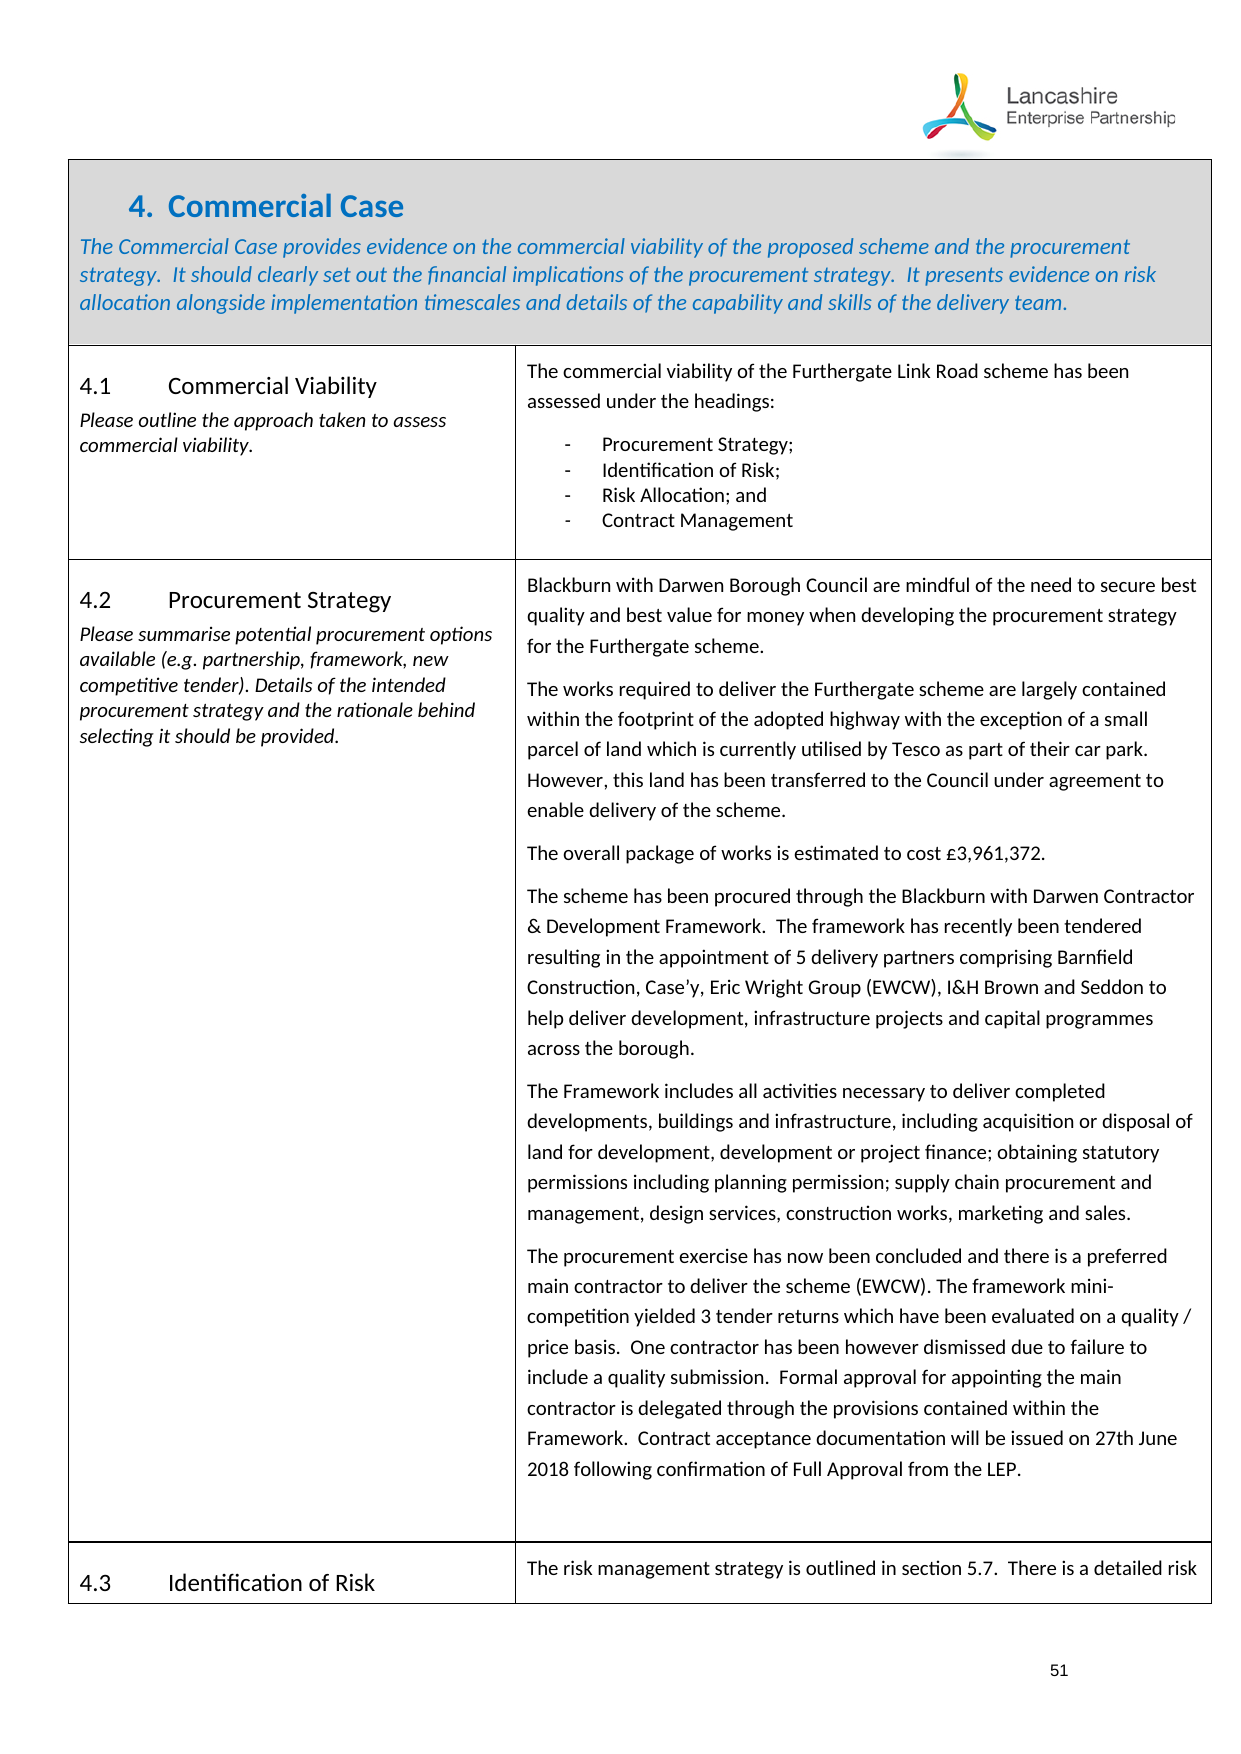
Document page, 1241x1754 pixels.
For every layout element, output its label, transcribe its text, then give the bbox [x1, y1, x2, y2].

picture [922, 73, 1176, 159]
table_cell The commercial viability of the Furthergate Link Road scheme has been assessed under the headings: Procurement Strategy; Identification of Risk; Risk Allocation; and Contract Management [516, 346, 1211, 558]
table_cell Procurement Strategy Please summarise potential procurement options available (e.g. partnership, framework, new competitive tender). Details of the intended procurement strategy and the rationale behind selecting it should be provided. [69, 560, 515, 1541]
table_cell Commercial Viability Please outline the approach taken to assess commercial viability. [69, 346, 515, 558]
table_header Commercial Case The Commercial Case provides evidence on the commercial viability of the proposed scheme and the procurement strategy. It should clearly set out the financial implications of the procurement strategy. It presents evidence on risk allocation alongside implementation timescales and details of the capability and skills of the delivery team. [69, 160, 1211, 344]
table_cell Blackburn with Darwen Borough Council are mindful of the need to secure best quality and best value for money when developing the procurement strategy for the Furthergate scheme. The works required to deliver the Furthergate scheme are largely contained within the footprint of the adopted highway with the exception of a small parcel of land which is currently utilised by Tesco as part of their car park. However, this land has been transferred to the Council under agreement to enable delivery of the scheme. The overall package of works is estimated to cost £3,961,372. The scheme has been procured through the Blackburn with Darwen Contractor & Development Framework. The framework has recently been tendered resulting in the appointment of 5 delivery partners comprising Barnfield Construction, Case’y, Eric Wright Group (EWCW), I&H Brown and Seddon to help deliver development, infrastructure projects and capital programmes across the borough. The Framework includes all activities necessary to deliver completed developments, buildings and infrastructure, including acquisition or disposal of land for development, development or project finance; obtaining statutory permissions including planning permission; supply chain procurement and management, design services, construction works, marketing and sales. The procurement exercise has now been concluded and there is a preferred main contractor to deliver the scheme (EWCW). The framework mini-competition yielded 3 tender returns which have been evaluated on a quality / price basis. One contractor has been however dismissed due to failure to include a quality submission. Formal approval for appointing the main contractor is delegated through the provisions contained within the Framework. Contract acceptance documentation will be issued on 27th June 2018 following confirmation of Full Approval from the LEP. [516, 560, 1211, 1541]
